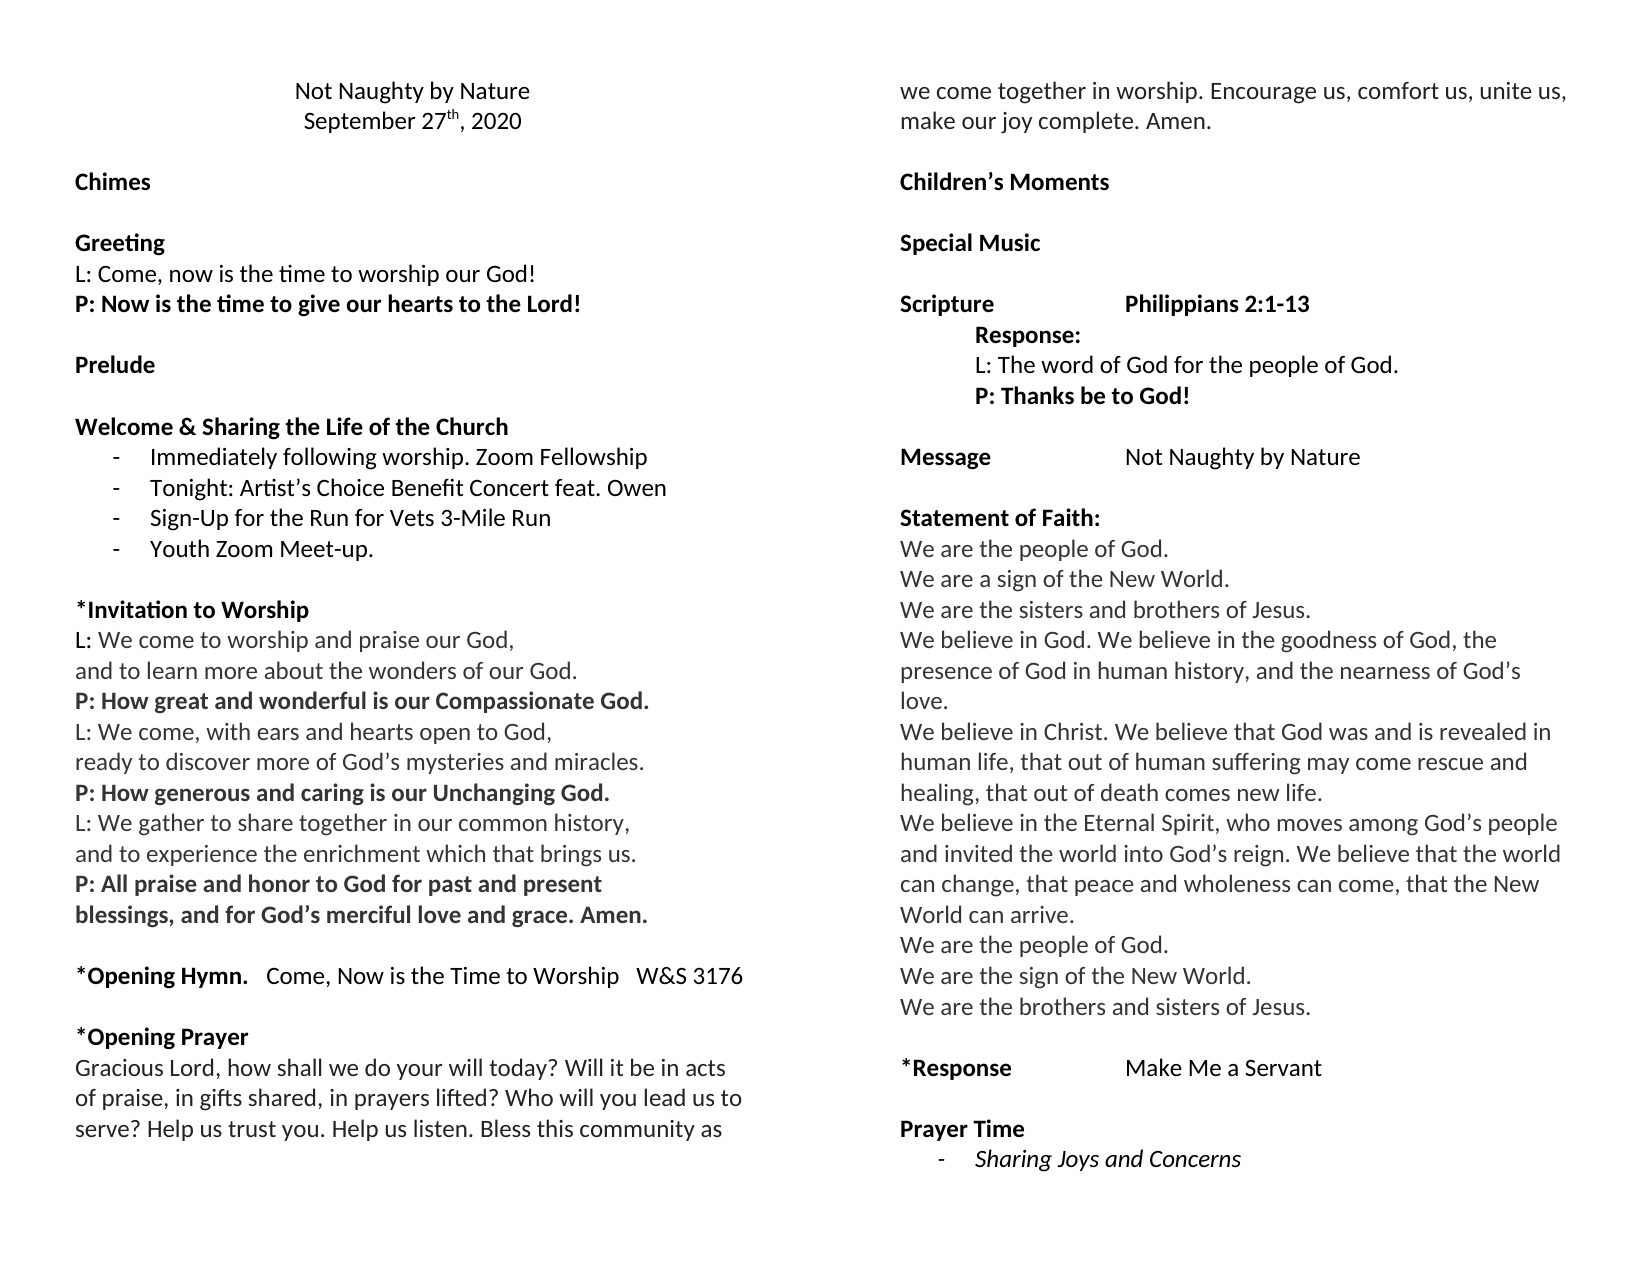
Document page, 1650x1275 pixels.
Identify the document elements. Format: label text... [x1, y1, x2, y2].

text L: We come, with ears and hearts open to God, ready to discover more of God’s mysteries and miracles. P: How generous and caring is our Unchanging God. [75, 716, 750, 807]
list Sign-Up for the Run for Vets 3-Mile Run [112, 502, 750, 533]
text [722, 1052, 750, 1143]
text *Invitation to Worship [75, 594, 750, 624]
text L: We gather to share together in our common history, and to experience the enrichment which that brings us. P: All praise and honor to God for past and present blessings, and for God’s merciful love and grace. Amen. [75, 807, 750, 929]
text Scripture Philippians 2:1-13 [900, 289, 1575, 319]
list Youth Zoom Meet-up. [112, 533, 750, 563]
text *Response Make Me a Servant [900, 1052, 1575, 1082]
text Message Not Naughty by Nature [900, 441, 1575, 472]
text Chimes [75, 167, 750, 197]
text We are the people of God. We are a sign of the New World. We are the sisters and brothers of Jesus. We believe in God. We believe in the goodness of God, the presence of God in human history, and the nearness of God’s love. We believe in Christ. We believe that God was and is revealed in human life, that out of human suffering may come rescue and healing, that out of death comes new life. We believe in the Eternal Spirit, who moves among God’s people and invited the world into God’s reign. We believe that the world can change, that peace and wholeness can come, that the New World can arrive. We are the people of God. We are the sign of the New World. We are the brothers and sisters of Jesus. [900, 533, 1575, 1021]
text Not Naughty by Nature [75, 75, 750, 106]
text L: Come, now is the time to worship our God! [75, 258, 750, 289]
text *Opening Hymn. Come, Now is the Time to Worship W&S 3176 [75, 960, 750, 991]
list Tonight: Artist’s Choice Benefit Concert feat. Owen [112, 472, 750, 502]
text Prelude [75, 350, 750, 380]
text Response: [900, 319, 1575, 350]
text L: The word of God for the people of God. [900, 350, 1575, 380]
list Sharing Joys and Concerns [937, 1143, 1575, 1174]
text Prayer Time [900, 1113, 1575, 1143]
text Children’s Moments [900, 167, 1575, 197]
text September 27th, 2020 [75, 106, 750, 136]
list Immediately following worship. Zoom Fellowship [112, 441, 750, 472]
text Special Music [900, 228, 1575, 258]
text Greeting [75, 228, 750, 258]
text *Opening Prayer [75, 1021, 750, 1052]
text P: Thanks be to God! [900, 380, 1575, 411]
text P: Now is the time to give our hearts to the Lord! [75, 289, 750, 319]
text Gracious Lord, how shall we do your will today? Will it be in acts of praise, in gifts shared, in prayers lifted? Who will you lead us to serve? Help us trust you. Help us listen. Bless this community as we come together in worship. Encourage us, comfort us, unite us, make our joy complete. Amen. [1212, 75, 1575, 136]
text Welcome & Sharing the Life of the Church [75, 411, 750, 441]
text Statement of Faith: [900, 502, 1575, 533]
text L: We come to worship and praise our God, and to learn more about the wonders of our God. P: How great and wonderful is our Compassionate God. [75, 624, 750, 716]
